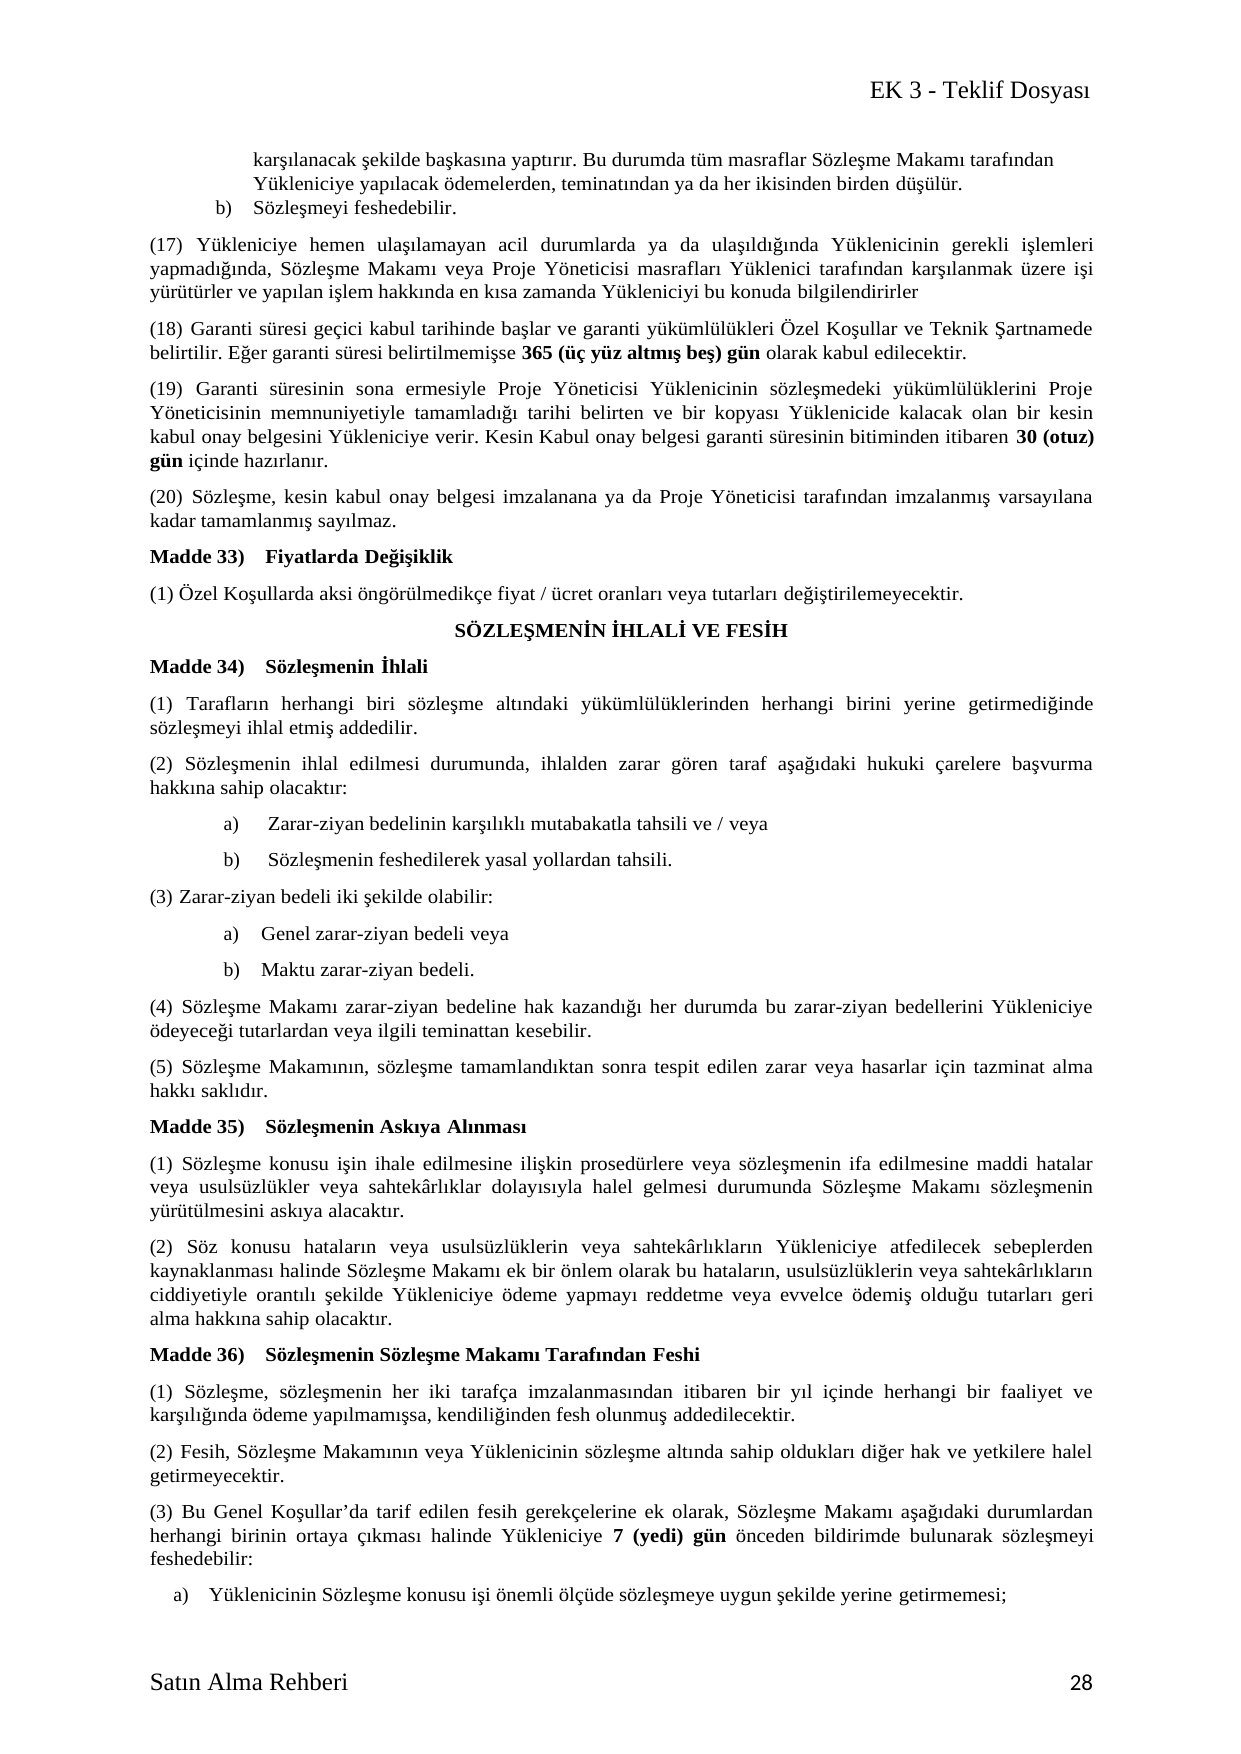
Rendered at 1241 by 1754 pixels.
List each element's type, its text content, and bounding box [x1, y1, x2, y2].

list Garanti süresinin sona ermesiyle Proje Yöneticisi Yüklenicinin sözleşmedeki yükümlülüklerini Proje Yöneticisinin memnuniyetiyle tamamladığı tarihi belirten ve bir kopyası Yüklenicide kalacak olan bir kesin kabul onay belgesini Yükleniciye verir. Kesin Kabul onay belgesi garanti süresinin bitiminden itibaren 30 (otuz) gün içinde hazırlanır. [149, 377, 1094, 472]
list Yüklenicinin Sözleşme konusu işi önemli ölçüde sözleşmeye uygun şekilde yerine getirmemesi; [173, 1583, 1107, 1606]
list Sözleşmeyi feshedebilir. [215, 196, 1107, 219]
list Zarar-ziyan bedelinin karşılıklı mutabakatla tahsili ve / veya [223, 812, 1107, 835]
list Genel zarar-ziyan bedeli veya [223, 922, 1107, 944]
list Sözleşme, kesin kabul onay belgesi imzalanana ya da Proje Yöneticisi tarafından imzalanmış varsayılana kadar tamamlanmış sayılmaz. [149, 485, 1095, 532]
subtitle Madde 35) Sözleşmenin Askıya Alınması [149, 1115, 1107, 1138]
text karşılanacak şekilde başkasına yaptırır. Bu durumda tüm masraflar Sözleşme Makamı tarafından Yükleniciye yapılacak ödemelerden, teminatından ya da her ikisinden birden düşülür. [253, 148, 1094, 195]
list Sözleşmenin ihlal edilmesi durumunda, ihlalden zarar gören taraf aşağıdaki hukuki çarelere başvurma hakkına sahip olacaktır: [149, 752, 1094, 799]
list Sözleşme, sözleşmenin her iki tarafça imzalanmasından itibaren bir yıl içinde herhangi bir faaliyet ve karşılığında ödeme yapılmamışsa, kendiliğinden fesh olunmuş addedilecektir. [149, 1379, 1095, 1426]
list Zarar-ziyan bedeli iki şekilde olabilir: [149, 885, 1107, 908]
subtitle SÖZLEŞMENİN İHLALİ VE FESİH [454, 619, 1094, 641]
list Sözleşme Makamının, sözleşme tamamlandıktan sonra tespit edilen zarar veya hasarlar için tazminat alma hakkı saklıdır. [149, 1055, 1095, 1102]
list Yükleniciye hemen ulaşılamayan acil durumlarda ya da ulaşıldığında Yüklenicinin gerekli işlemleri yapmadığında, Sözleşme Makamı veya Proje Yöneticisi masrafları Yüklenici tarafından karşılanmak üzere işi yürütürler ve yapılan işlem hakkında en kısa zamanda Yükleniciyi bu konuda bilgilendirirler [149, 233, 1095, 303]
list Sözleşme konusu işin ihale edilmesine ilişkin prosedürlere veya sözleşmenin ifa edilmesine maddi hatalar veya usulsüzlükler veya sahtekârlıklar dolayısıyla halel gelmesi durumunda Sözleşme Makamı sözleşmenin yürütülmesini askıya alacaktır. [149, 1152, 1095, 1222]
text (1) Özel Koşullarda aksi öngörülmedikçe fiyat / ücret oranları veya tutarları değiştirilemeyecektir. [149, 582, 1107, 605]
list Sözleşme Makamı zarar-ziyan bedeline hak kazandığı her durumda bu zarar-ziyan bedellerini Yükleniciye ödeyeceği tutarlardan veya ilgili teminattan kesebilir. [149, 995, 1094, 1041]
subtitle Madde 33) Fiyatlarda Değişiklik [149, 546, 1107, 568]
list Sözleşmenin feshedilerek yasal yollardan tahsili. [223, 848, 1107, 871]
list Maktu zarar-ziyan bedeli. [223, 958, 1107, 981]
list Bu Genel Koşullar’da tarif edilen fesih gerekçelerine ek olarak, Sözleşme Makamı aşağıdaki durumlardan herhangi birinin ortaya çıkması halinde Yükleniciye 7 (yedi) gün önceden bildirimde bulunarak sözleşmeyi feshedebilir: [149, 1500, 1095, 1570]
subtitle Madde 36) Sözleşmenin Sözleşme Makamı Tarafından Feshi [149, 1343, 1107, 1366]
list Söz konusu hataların veya usulsüzlüklerin veya sahtekârlıkların Yükleniciye atfedilecek sebeplerden kaynaklanması halinde Sözleşme Makamı ek bir önlem olarak bu hataların, usulsüzlüklerin veya sahtekârlıkların ciddiyetiyle orantılı şekilde Yükleniciye ödeme yapmayı reddetme veya evvelce ödemiş olduğu tutarları geri alma hakkına sahip olacaktır. [149, 1235, 1095, 1329]
text Madde 34) Sözleşmenin İhlali [149, 655, 1107, 678]
list Fesih, Sözleşme Makamının veya Yüklenicinin sözleşme altında sahip oldukları diğer hak ve yetkilere halel getirmeyecektir. [149, 1440, 1095, 1487]
list Garanti süresi geçici kabul tarihinde başlar ve garanti yükümlülükleri Özel Koşullar ve Teknik Şartnamede belirtilir. Eğer garanti süresi belirtilmemişse 365 (üç yüz altmış beş) gün olarak kabul edilecektir. [149, 317, 1095, 363]
list Tarafların herhangi biri sözleşme altındaki yükümlülüklerinden herhangi birini yerine getirmediğinde sözleşmeyi ihlal etmiş addedilir. [149, 692, 1095, 738]
